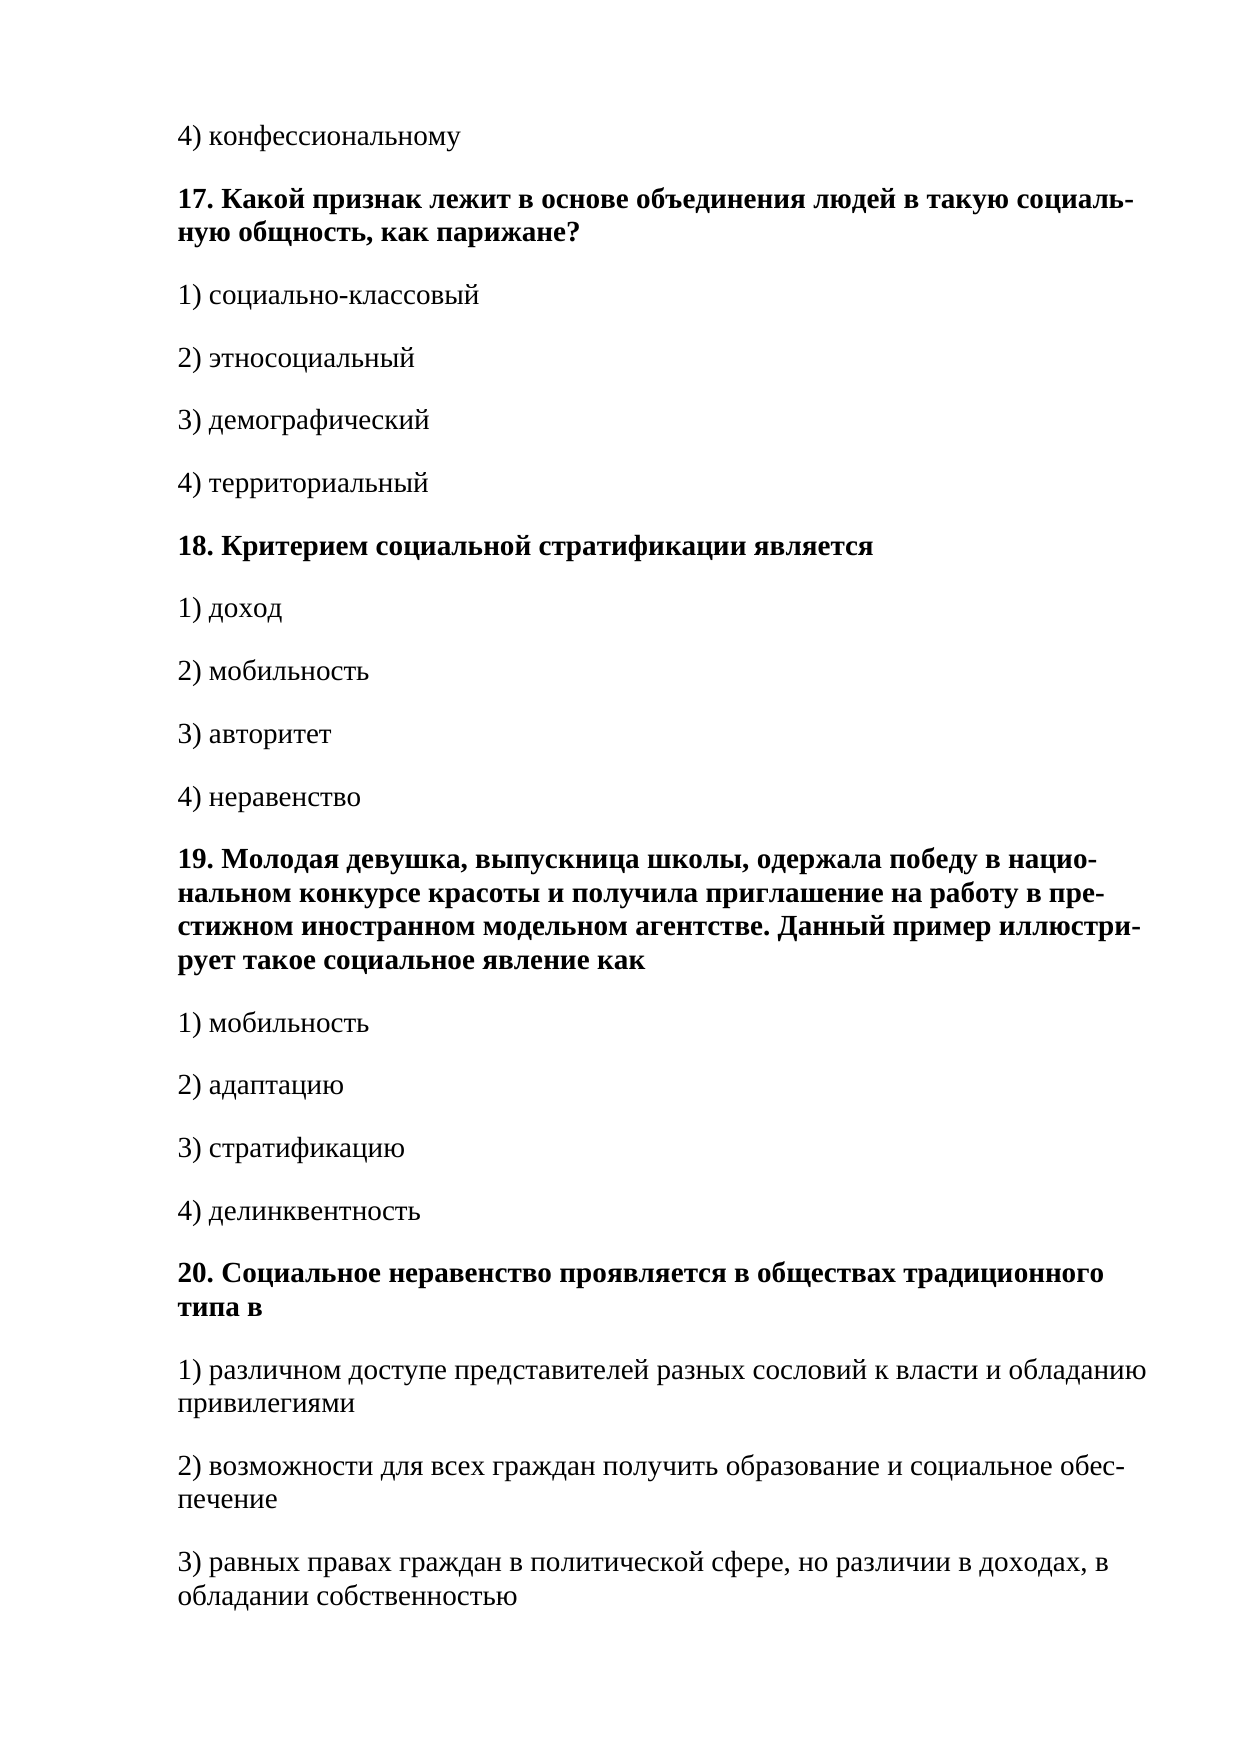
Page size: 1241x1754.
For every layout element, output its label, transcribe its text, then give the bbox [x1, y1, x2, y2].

text 1) мобильность [177, 1005, 1152, 1038]
text 3) демографический [177, 402, 1152, 436]
text 4) неравенство [177, 779, 1152, 812]
text 2) мобильность [177, 653, 1152, 687]
text 1) различном доступе представителей разных сословий к власти и обладанию привилегиями [177, 1352, 1152, 1419]
text 2) этносоциальный [177, 340, 1152, 373]
text 1) социально-классовый [177, 277, 1152, 311]
text 4) конфессиональному [177, 118, 1152, 152]
text 4) территориальный [177, 465, 1152, 499]
text 19. Молодая девушка, выпускница школы, одержала победу в национальном конкурсе красоты и получила приглашение на работу в престижном иностранном модельном агентстве. Данный пример иллюстрирует такое социальное явление как [177, 841, 1152, 976]
text 18. Критерием социальной стратификации является [177, 528, 1152, 561]
text 17. Какой признак лежит в основе объединения людей в такую социальную общность, как парижане? [177, 181, 1152, 248]
text 2) адаптацию [177, 1067, 1152, 1101]
text 2) возможности для всех граждан получить образование и социальное обеспечение [177, 1448, 1152, 1515]
text 20. Социальное неравенство проявляется в обществах традиционного типа в [177, 1256, 1152, 1323]
text 3) равных правах граждан в политической сфере, но различии в доходах, в обладании собственностью [177, 1544, 1152, 1611]
text 4) делинквентность [177, 1193, 1152, 1226]
text 1) доход [177, 591, 1152, 624]
text 3) авторитет [177, 716, 1152, 749]
text 3) стратификацию [177, 1130, 1152, 1164]
